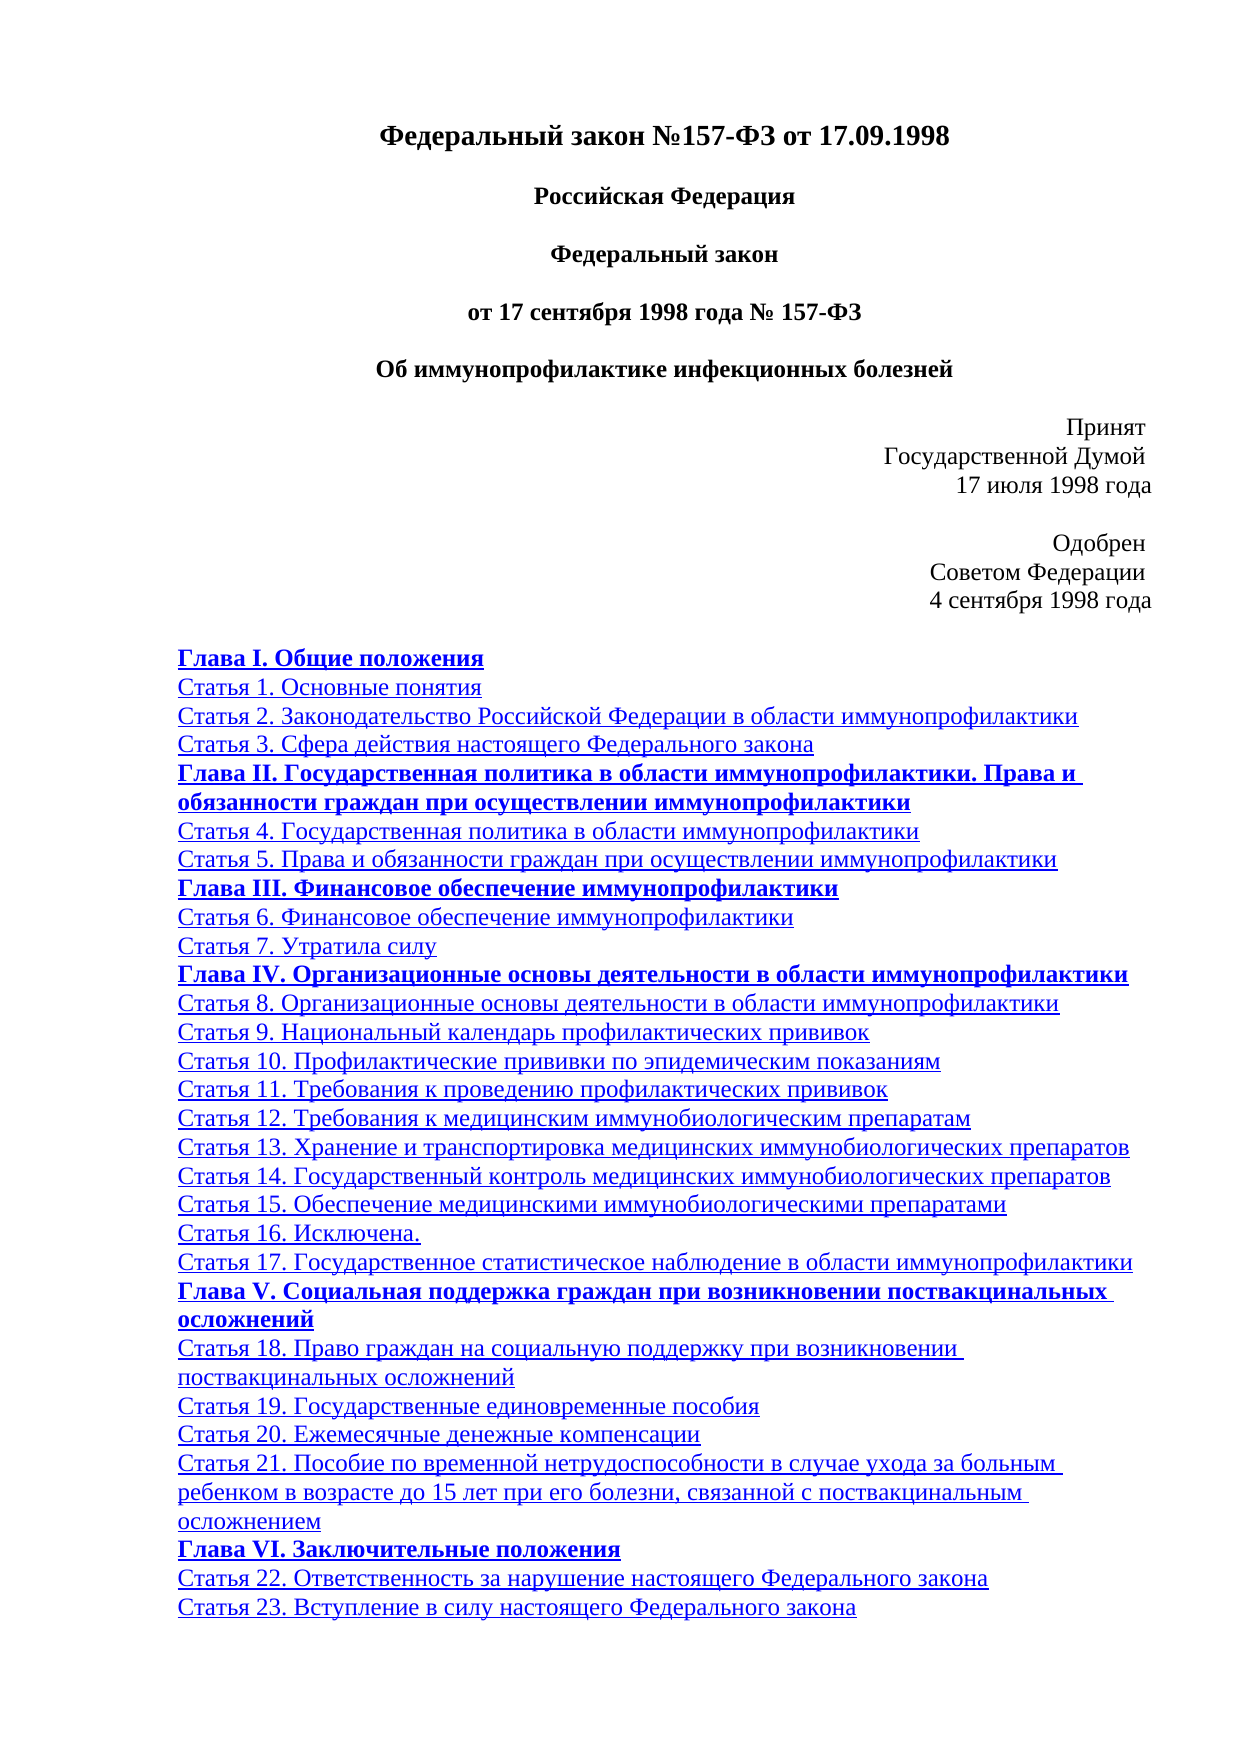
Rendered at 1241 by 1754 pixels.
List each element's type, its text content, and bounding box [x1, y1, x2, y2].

text Принят Государственной Думой 17 июля 1998 года [177, 412, 1152, 499]
text Глава I. Общие положения Статья 1. Основные понятия Статья 2. Законодательство Российской Федерации в области иммунопрофилактики Статья 3. Сфера действия настоящего Федерального закона Глава II. Государственная политика в области иммунопрофилактики. Права и обязанности граждан при осуществлении иммунопрофилактики Статья 4. Государственная политика в области иммунопрофилактики Статья 5. Права и обязанности граждан при осуществлении иммунопрофилактики Глава III. Финансовое обеспечение иммунопрофилактики Статья 6. Финансовое обеспечение иммунопрофилактики Статья 7. Утратила силу Глава IV. Организационные основы деятельности в области иммунопрофилактики Статья 8. Организационные основы деятельности в области иммунопрофилактики Статья 9. Национальный календарь профилактических прививок Статья 10. Профилактические прививки по эпидемическим показаниям Статья 11. Требования к проведению профилактических прививок Статья 12. Требования к медицинским иммунобиологическим препаратам Статья 13. Хранение и транспортировка медицинских иммунобиологических препаратов Статья 14. Государственный контроль медицинских иммунобиологических препаратов Статья 15. Обеспечение медицинскими иммунобиологическими препаратами Статья 16. Исключена. Статья 17. Государственное статистическое наблюдение в области иммунопрофилактики Глава V. Социальная поддержка граждан при возникновении поствакцинальных осложнений Статья 18. Право граждан на социальную поддержку при возникновении поствакцинальных осложнений Статья 19. Государственные единовременные пособия Статья 20. Ежемесячные денежные компенсации Статья 21. Пособие по временной нетрудоспособности в случае ухода за больным ребенком в возрасте до 15 лет при его болезни, связанной с поствакцинальным осложнением Глава VI. Заключительные положения Статья 22. Ответственность за нарушение настоящего Федерального закона Статья 23. Вступление в силу настоящего Федерального закона [177, 643, 1152, 1621]
text от 17 сентября 1998 года № 157-ФЗ [177, 297, 1152, 325]
text Об иммунопрофилактике инфекционных болезней [177, 354, 1152, 383]
text Федеральный закон [177, 239, 1152, 267]
text Одобрен Советом Федерации 4 сентября 1998 года [177, 528, 1152, 614]
text Российская Федерация [177, 181, 1152, 209]
text Федеральный закон №157-ФЗ от 17.09.1998 [177, 118, 1152, 152]
